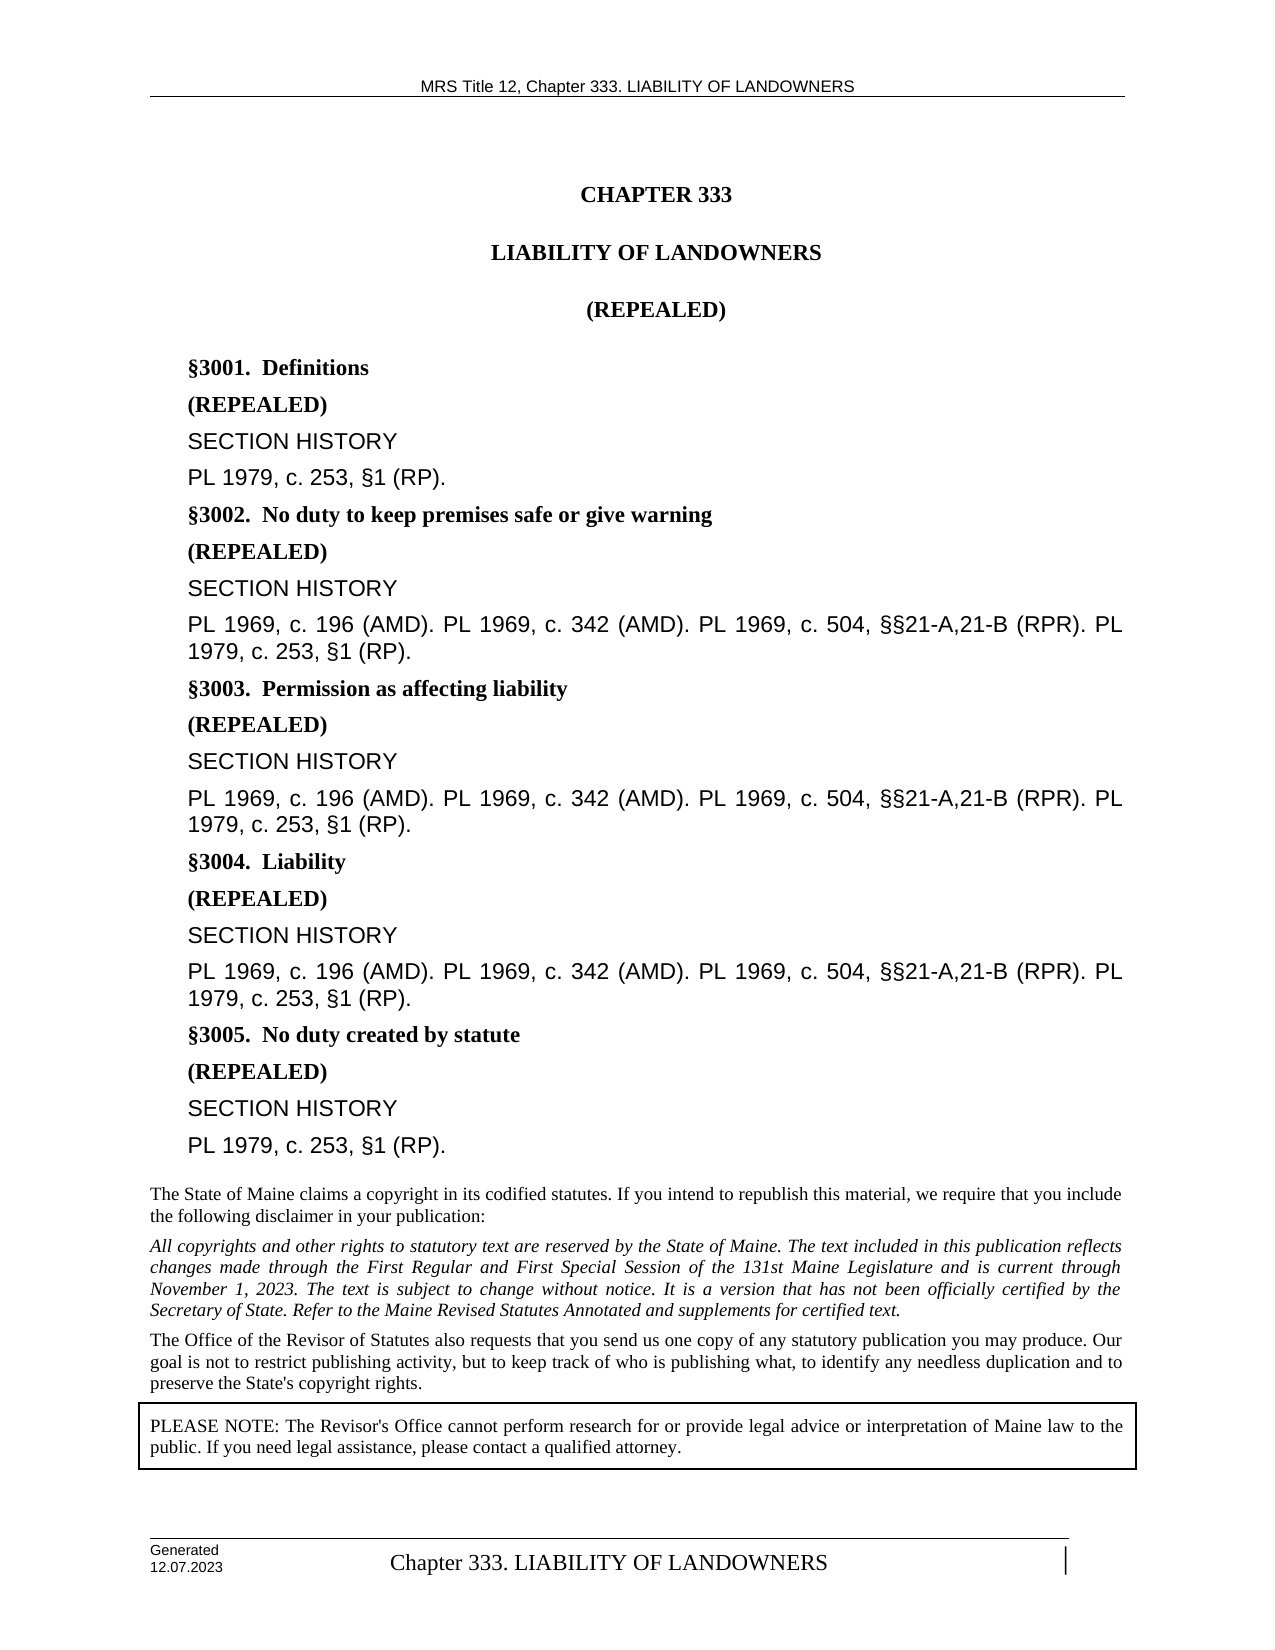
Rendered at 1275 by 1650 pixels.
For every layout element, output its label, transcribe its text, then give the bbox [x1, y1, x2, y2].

text All copyrights and other rights to statutory text are reserved by the State of Maine. The text included in this publication reflects changes made through the First Regular and First Special Session of the 131st Maine Legislature and is current through November 1, 2023 . The text is subject to change without notice. It is a version that has not been officially certified by the Secretary of State. Refer to the Maine Revised Statutes Annotated and supplements for certified text. [150, 1234, 1125, 1321]
text PL 1979, c. 253, §1 (RP). [187, 464, 1125, 491]
text §3004. Liability [187, 848, 1125, 874]
text PL 1969, c. 196 (AMD). PL 1969, c. 342 (AMD). PL 1969, c. 504, §§21-A,21-B (RPR). PL 1979, c. 253, §1 (RP). [187, 611, 1125, 664]
text The State of Maine claims a copyright in its codified statutes. If you intend to republish this material, we require that you include the following disclaimer in your publication: [150, 1183, 1125, 1226]
text §3005. No duty created by statute [187, 1021, 1125, 1048]
text SECTION HISTORY [187, 748, 1125, 774]
text PL 1969, c. 196 (AMD). PL 1969, c. 342 (AMD). PL 1969, c. 504, §§21-A,21-B (RPR). PL 1979, c. 253, §1 (RP). [187, 785, 1125, 838]
text SECTION HISTORY [187, 1095, 1125, 1121]
text (REPEALED) [187, 296, 1125, 323]
text (REPEALED) [187, 391, 1125, 417]
text The Office of the Revisor of Statutes also requests that you send us one copy of any statutory publication you may produce. Our goal is not to restrict publishing activity, but to keep track of who is publishing what, to identify any needless duplication and to preserve the State's copyright rights. [150, 1329, 1125, 1394]
text (REPEALED) [187, 885, 1125, 911]
text §3003. Permission as affecting liability [187, 674, 1125, 701]
text PLEASE NOTE: The Revisor's Office cannot perform research for or provide legal advice or interpretation of Maine law to the public. If you need legal assistance, please contact a qualified attorney. [140, 1404, 1135, 1468]
text (REPEALED) [187, 711, 1125, 738]
text LIABILITY OF LANDOWNERS [187, 239, 1125, 265]
text SECTION HISTORY [187, 922, 1125, 948]
text §3002. No duty to keep premises safe or give warning [187, 501, 1125, 527]
text SECTION HISTORY [187, 428, 1125, 454]
text (REPEALED) [187, 538, 1125, 564]
text §3001. Definitions [187, 354, 1125, 380]
text PL 1969, c. 196 (AMD). PL 1969, c. 342 (AMD). PL 1969, c. 504, §§21-A,21-B (RPR). PL 1979, c. 253, §1 (RP). [187, 958, 1125, 1011]
text PL 1979, c. 253, §1 (RP). [187, 1132, 1125, 1158]
text SECTION HISTORY [187, 575, 1125, 601]
text CHAPTER 333 [187, 181, 1125, 208]
text (REPEALED) [187, 1058, 1125, 1084]
